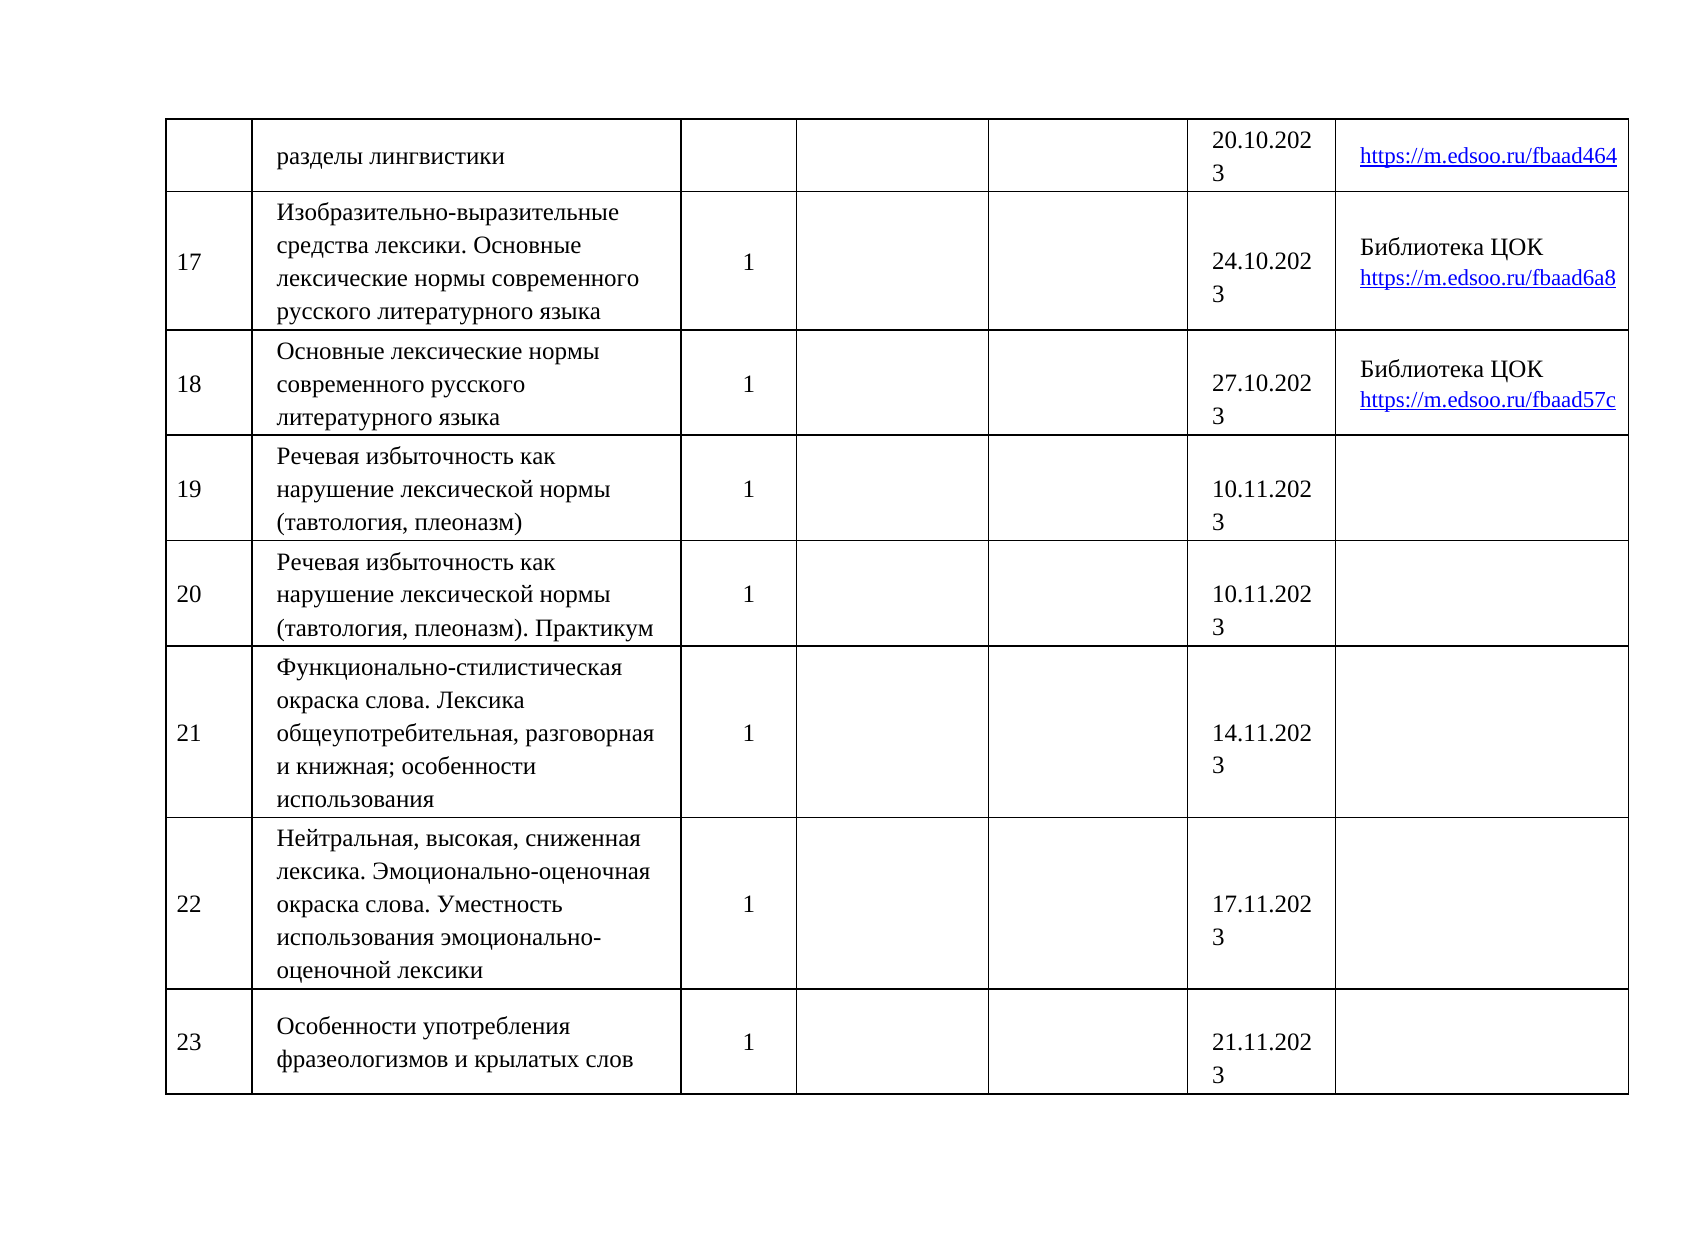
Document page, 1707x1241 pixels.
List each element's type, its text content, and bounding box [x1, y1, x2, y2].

table_cell Библиотека ЦОК https://m.edsoo.ru/fbaad6a8 [1336, 192, 1628, 329]
table_cell 16 [167, 120, 251, 191]
table_cell 1 [682, 818, 796, 988]
table_cell 1 [682, 647, 796, 817]
table_cell 19 [167, 436, 251, 540]
table_cell 17 [167, 192, 251, 329]
table_cell Нейтральная, высокая, сниженная лексика. Эмоционально-оценочная окраска слова. Уместность использования эмоционально-оценочной лексики [253, 818, 680, 988]
table_cell [797, 192, 988, 329]
table_cell Изобразительно-выразительные средства лексики. Основные лексические нормы современного русского литературного языка [253, 192, 680, 329]
table_cell [989, 647, 1187, 817]
table_cell [797, 818, 988, 988]
table_cell [989, 818, 1187, 988]
table_cell [797, 331, 988, 434]
table_cell 1 [682, 120, 796, 191]
table_cell 20.10.2023 [1188, 120, 1335, 191]
table_cell 18 [167, 331, 251, 434]
table_cell [989, 436, 1187, 540]
table_cell 27.10.2023 [1188, 331, 1335, 434]
table_cell 21 [167, 647, 251, 817]
table_cell 23 [167, 990, 251, 1093]
table_cell [989, 120, 1187, 191]
table_cell 1 [682, 541, 796, 645]
table_cell [989, 331, 1187, 434]
table_cell 1 [682, 990, 796, 1093]
table_cell 10.11.2023 [1188, 436, 1335, 540]
table_cell 14.11.2023 [1188, 647, 1335, 817]
table_cell 1 [682, 331, 796, 434]
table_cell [253, 120, 680, 191]
table_cell [1336, 436, 1628, 540]
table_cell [1336, 120, 1628, 191]
table_cell Речевая избыточность как нарушение лексической нормы (тавтология, плеоназм). Практикум [253, 541, 680, 645]
table_cell [1336, 818, 1628, 988]
table_cell 20 [167, 541, 251, 645]
table_cell 24.10.2023 [1188, 192, 1335, 329]
table_cell 17.11.2023 [1188, 818, 1335, 988]
table_cell 22 [167, 818, 251, 988]
table_cell [797, 120, 988, 191]
table_cell 1 [682, 192, 796, 329]
table_cell Особенности употребления фразеологизмов и крылатых слов [253, 990, 680, 1093]
table_cell 21.11.2023 [1188, 990, 1335, 1093]
table_cell Основные лексические нормы современного русского литературного языка [253, 331, 680, 434]
table_cell Функционально-стилистическая окраска слова. Лексика общеупотребительная, разговорная и книжная; особенности использования [253, 647, 680, 817]
table_cell 1 [682, 436, 796, 540]
table_cell [1336, 541, 1628, 645]
table_cell [797, 541, 988, 645]
table_cell 10.11.2023 [1188, 541, 1335, 645]
table_cell [989, 192, 1187, 329]
table_cell [1336, 647, 1628, 817]
table_cell [797, 436, 988, 540]
table_cell Речевая избыточность как нарушение лексической нормы (тавтология, плеоназм) [253, 436, 680, 540]
table_cell [989, 990, 1187, 1093]
table_cell [989, 541, 1187, 645]
table_cell [797, 647, 988, 817]
table_cell [1336, 990, 1628, 1093]
table_cell Библиотека ЦОК https://m.edsoo.ru/fbaad57c [1336, 331, 1628, 434]
table_cell [797, 990, 988, 1093]
